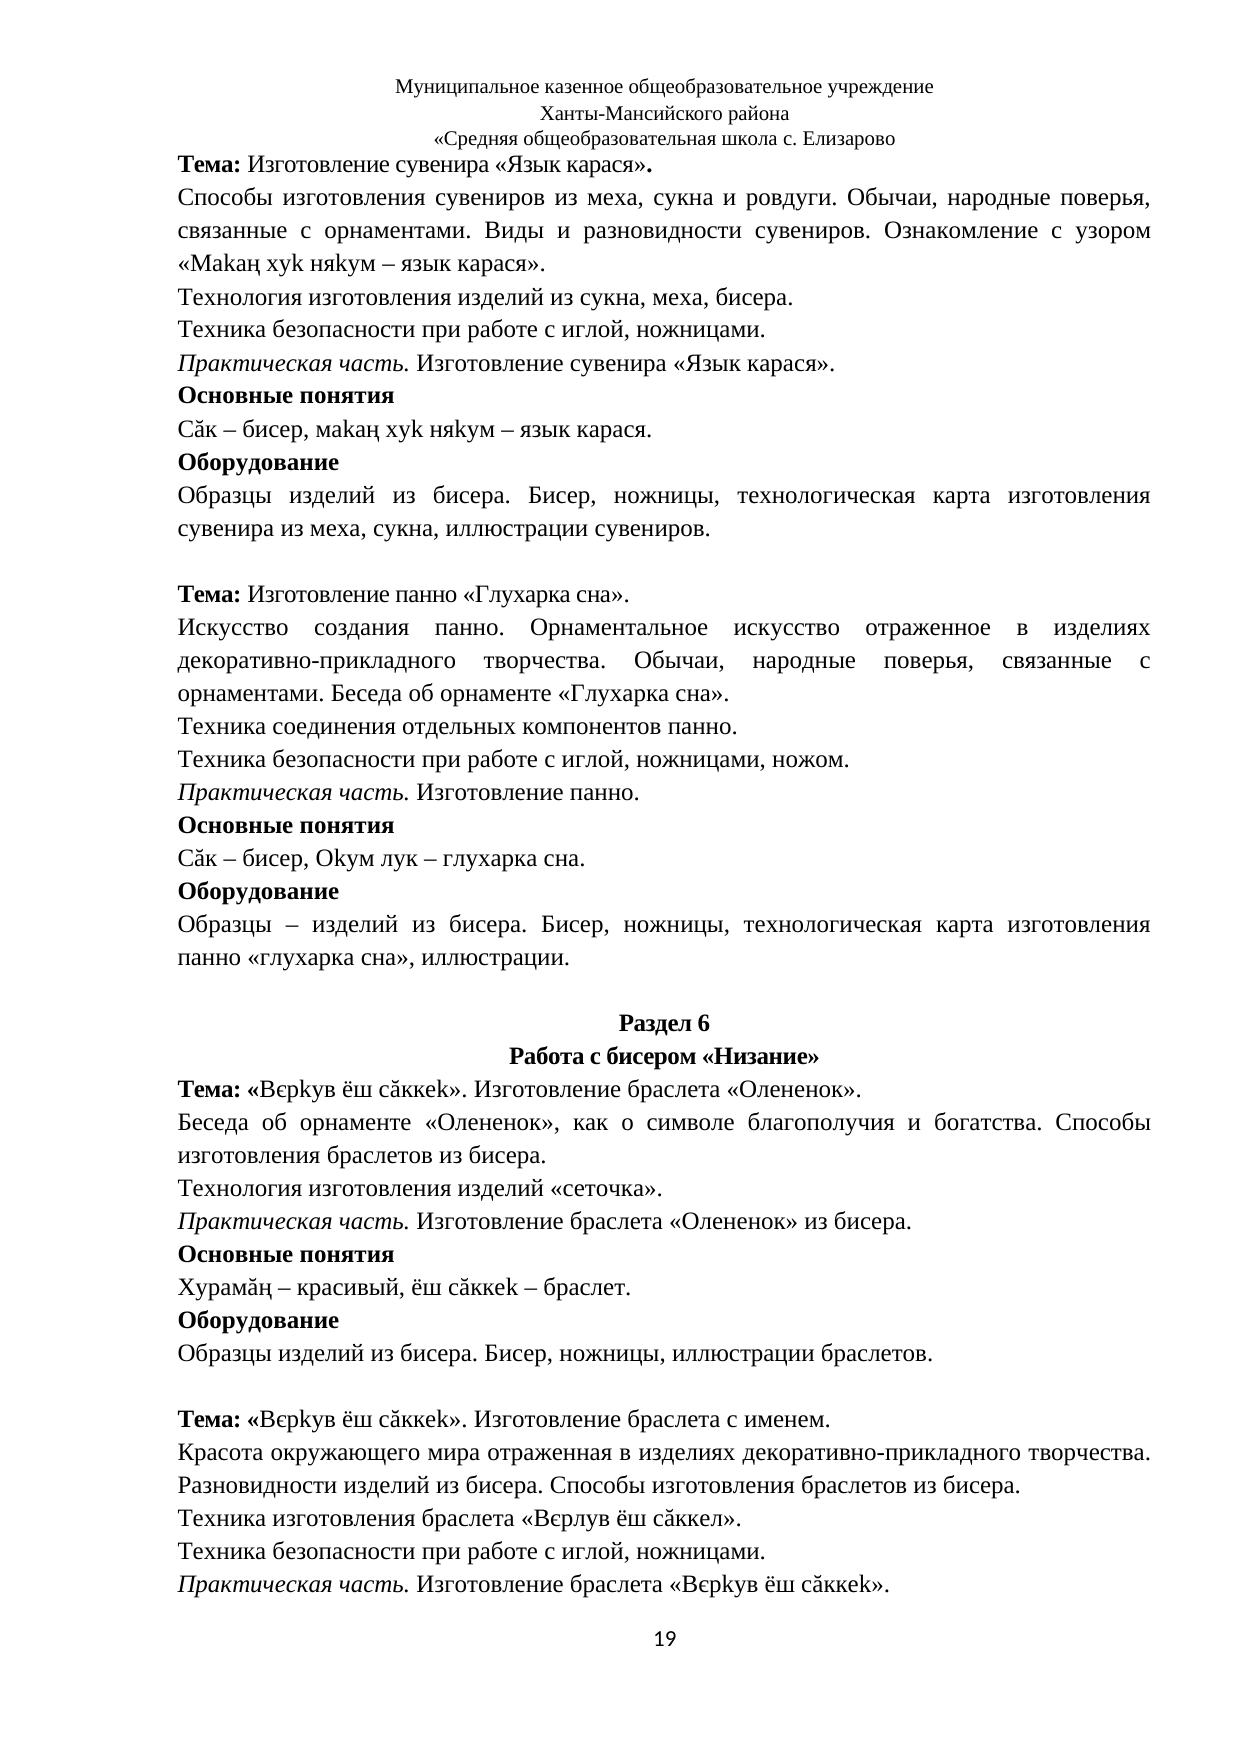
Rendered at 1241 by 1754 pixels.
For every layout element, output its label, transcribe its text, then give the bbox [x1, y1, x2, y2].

text Тема: Изготовление панно «Глухарка сна». [177, 579, 1152, 607]
text Образцы изделий из бисера. Бисер, ножницы, технологическая карта изготовления сувенира из меха, сукна, иллюстрации сувениров. [177, 480, 1152, 541]
text Искусство создания панно. Орнаментальное искусство отраженное в изделиях декоративно-прикладного творчества. Обычаи, народные поверья, связанные с орнаментами. Беседа об орнаменте «Глухарка сна». [177, 612, 1152, 707]
text Образцы – изделий из бисера. Бисер, ножницы, технологическая карта изготовления панно «глухарка сна», иллюстрации. [177, 909, 1152, 971]
text Оборудование [177, 876, 1152, 905]
text Практическая часть. Изготовление панно. [177, 777, 1152, 806]
text Технология изготовления изделий из сукна, меха, бисера. [177, 282, 1152, 310]
text Основные понятия [177, 810, 1152, 839]
text Работа с бисером «Низание» [177, 1041, 1152, 1070]
text Способы изготовления сувениров из меха, сукна и ровдуги. Обычаи, народные поверья, связанные с орнаментами. Виды и разновидности сувениров. Ознакомление с узором «Маkаң хyk няkум – язык карася». [177, 182, 1152, 277]
text Практическая часть. Изготовление сувенира «Язык карася». [177, 348, 1152, 376]
text Красота окружающего мира отраженная в изделиях декоративно-прикладного творчества. Разновидности изделий из бисера. Способы изготовления браслетов из бисера. [177, 1437, 1152, 1499]
text Техника безопасности при работе с иглой, ножницами, ножом. [177, 744, 1152, 773]
text Основные понятия [177, 1239, 1152, 1268]
text Техника безопасности при работе с иглой, ножницами. [177, 314, 1152, 343]
text Техника соединения отдельных компонентов панно. [177, 711, 1152, 739]
text Раздел 6 [177, 1008, 1152, 1037]
text Практическая часть. Изготовление браслета «Вєрkув ёш сăккеk». [177, 1569, 1152, 1598]
text Тема: Изготовление сувенира «Язык карася». [177, 149, 1152, 178]
text Беседа об орнаменте «Олененок», как о символе благополучия и богатства. Способы изготовления браслетов из бисера. [177, 1107, 1152, 1169]
text Технология изготовления изделий «сеточка». [177, 1173, 1152, 1202]
text Тема: «Вєрkув ёш сăккеk». Изготовление браслета «Олененок». [177, 1074, 1152, 1103]
text Хурамăң – красивый, ёш сăккеk – браслет. [177, 1272, 1152, 1301]
text Техника безопасности при работе с иглой, ножницами. [177, 1536, 1152, 1565]
text Образцы изделий из бисера. Бисер, ножницы, иллюстрации браслетов. [177, 1338, 1152, 1367]
text Оборудование [177, 447, 1152, 475]
text Сăк – бисер, Оkум лyк – глухарка сна. [177, 843, 1152, 872]
text Сăк – бисер, маkаң хyk няkум – язык карася. [177, 414, 1152, 442]
text Тема: «Вєрkув ёш сăккеk». Изготовление браслета с именем. [177, 1404, 1152, 1433]
text Оборудование [177, 1305, 1152, 1334]
text Основные понятия [177, 381, 1152, 409]
text Техника изготовления браслета «Вєрлув ёш сăккел». [177, 1503, 1152, 1532]
text Практическая часть. Изготовление браслета «Олененок» из бисера. [177, 1206, 1152, 1235]
